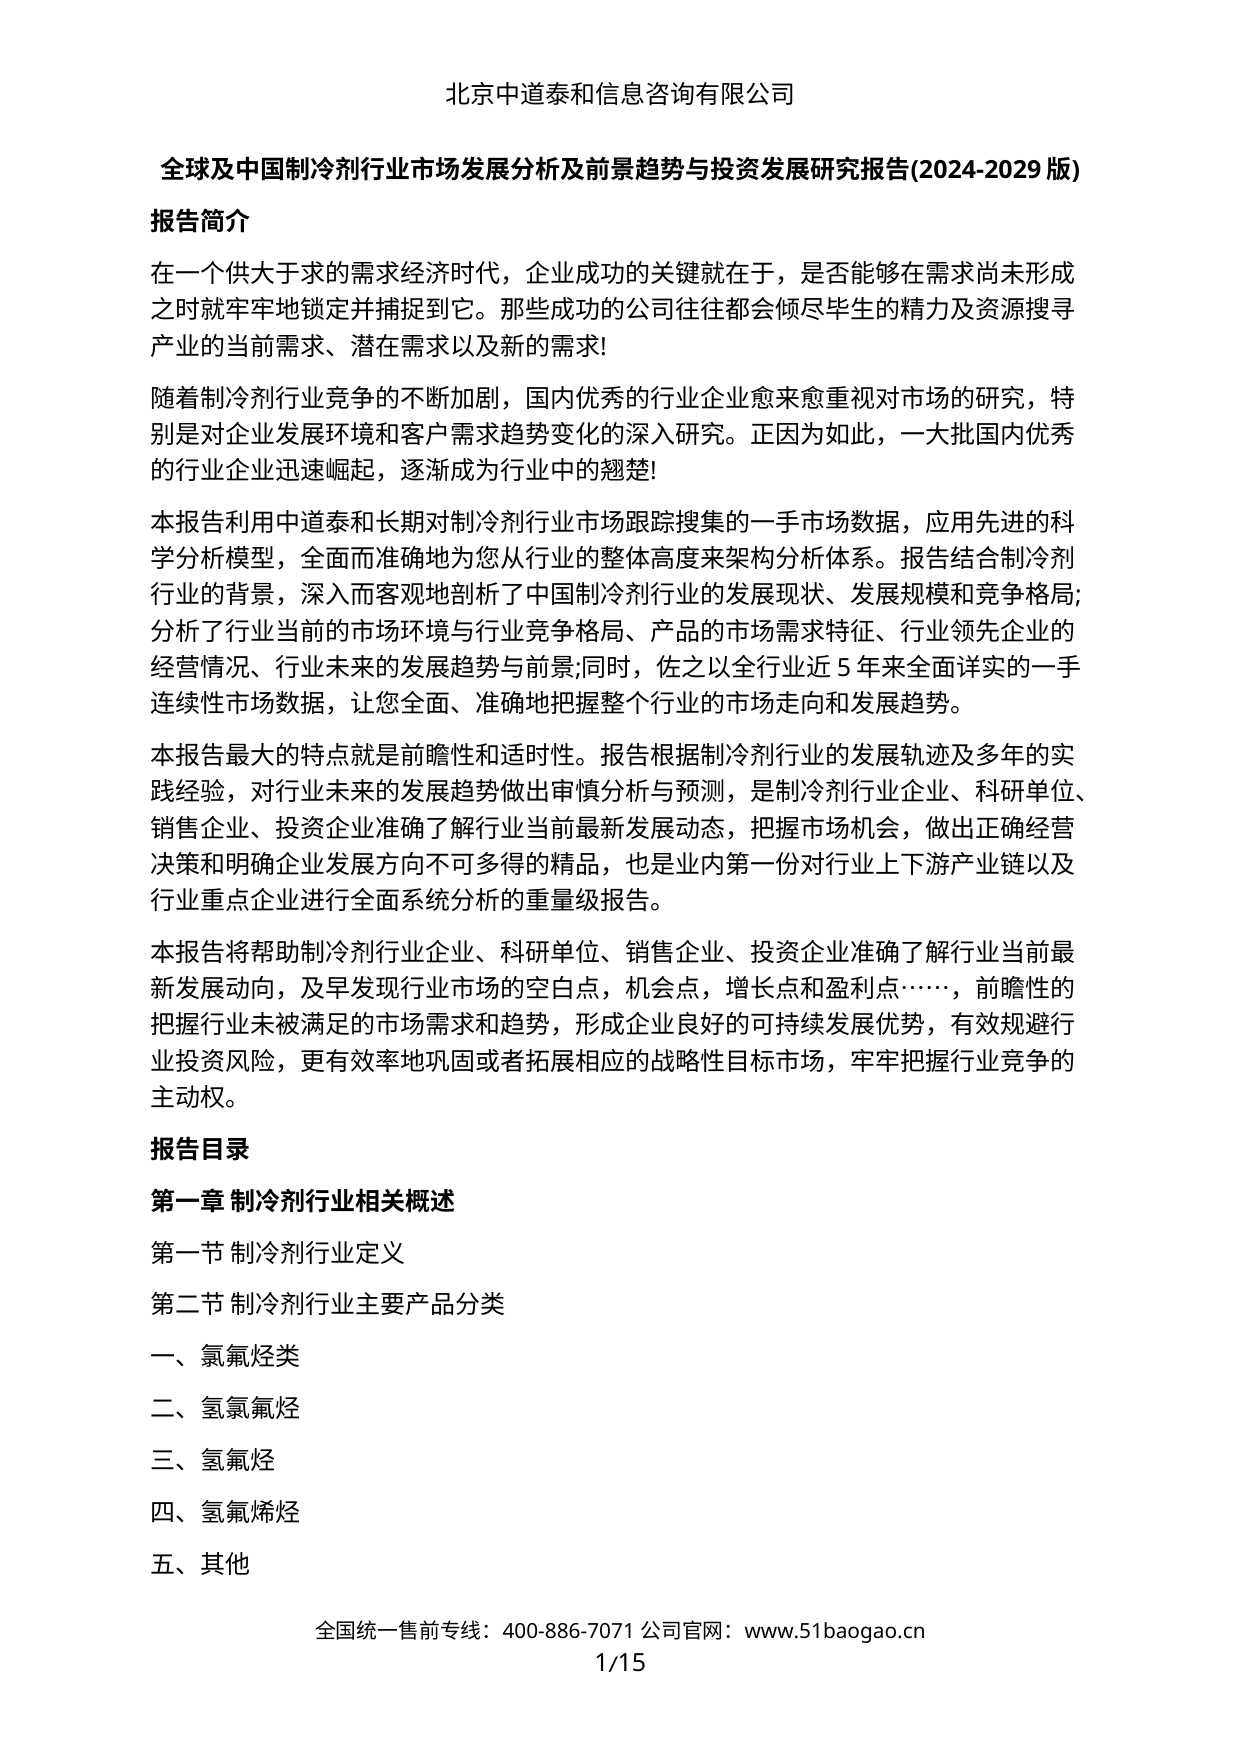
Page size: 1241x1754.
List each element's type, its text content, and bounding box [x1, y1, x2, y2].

text 随着制冷剂行业竞争的不断加剧，国内优秀的行业企业愈来愈重视对市场的研究，特别是对企业发展环境和客户需求趋势变化的深入研究。正因为如此，一大批国内优秀的行业企业迅速崛起，逐渐成为行业中的翘楚! [150, 378, 1090, 487]
text 本报告最大的特点就是前瞻性和适时性。报告根据制冷剂行业的发展轨迹及多年的实践经验，对行业未来的发展趋势做出审慎分析与预测，是制冷剂行业企业、科研单位、销售企业、投资企业准确了解行业当前最新发展动态，把握市场机会，做出正确经营决策和明确企业发展方向不可多得的精品，也是业内第一份对行业上下游产业链以及行业重点企业进行全面系统分析的重量级报告。 [150, 736, 1090, 917]
text 五、其他 [150, 1544, 1090, 1581]
text 四、氢氟烯烃 [150, 1492, 1090, 1529]
text 第一节 制冷剂行业定义 [150, 1233, 1090, 1269]
text 二、氢氯氟烃 [150, 1389, 1090, 1425]
text 本报告利用中道泰和长期对制冷剂行业市场跟踪搜集的一手市场数据，应用先进的科学分析模型，全面而准确地为您从行业的整体高度来架构分析体系。报告结合制冷剂行业的背景，深入而客观地剖析了中国制冷剂行业的发展现状、发展规模和竞争格局;分析了行业当前的市场环境与行业竞争格局、产品的市场需求特征、行业领先企业的经营情况、行业未来的发展趋势与前景;同时，佐之以全行业近5年来全面详实的一手连续性市场数据，让您全面、准确地把握整个行业的市场走向和发展趋势。 [150, 502, 1090, 720]
text 一、氯氟烃类 [150, 1337, 1090, 1373]
text 第二节 制冷剂行业主要产品分类 [150, 1285, 1090, 1321]
text 本报告将帮助制冷剂行业企业、科研单位、销售企业、投资企业准确了解行业当前最新发展动向，及早发现行业市场的空白点，机会点，增长点和盈利点……，前瞻性的把握行业未被满足的市场需求和趋势，形成企业良好的可持续发展优势，有效规避行业投资风险，更有效率地巩固或者拓展相应的战略性目标市场，牢牢把握行业竞争的主动权。 [150, 932, 1090, 1114]
text 三、氢氟烃 [150, 1441, 1090, 1477]
text 全球及中国制冷剂行业市场发展分析及前景趋势与投资发展研究报告(2024-2029版) [150, 150, 1090, 186]
text 第一章 制冷剂行业相关概述 [150, 1181, 1090, 1217]
text 报告目录 [150, 1129, 1090, 1166]
text 报告简介 [150, 202, 1090, 238]
text 在一个供大于求的需求经济时代，企业成功的关键就在于，是否能够在需求尚未形成之时就牢牢地锁定并捕捉到它。那些成功的公司往往都会倾尽毕生的精力及资源搜寻产业的当前需求、潜在需求以及新的需求! [150, 254, 1090, 362]
